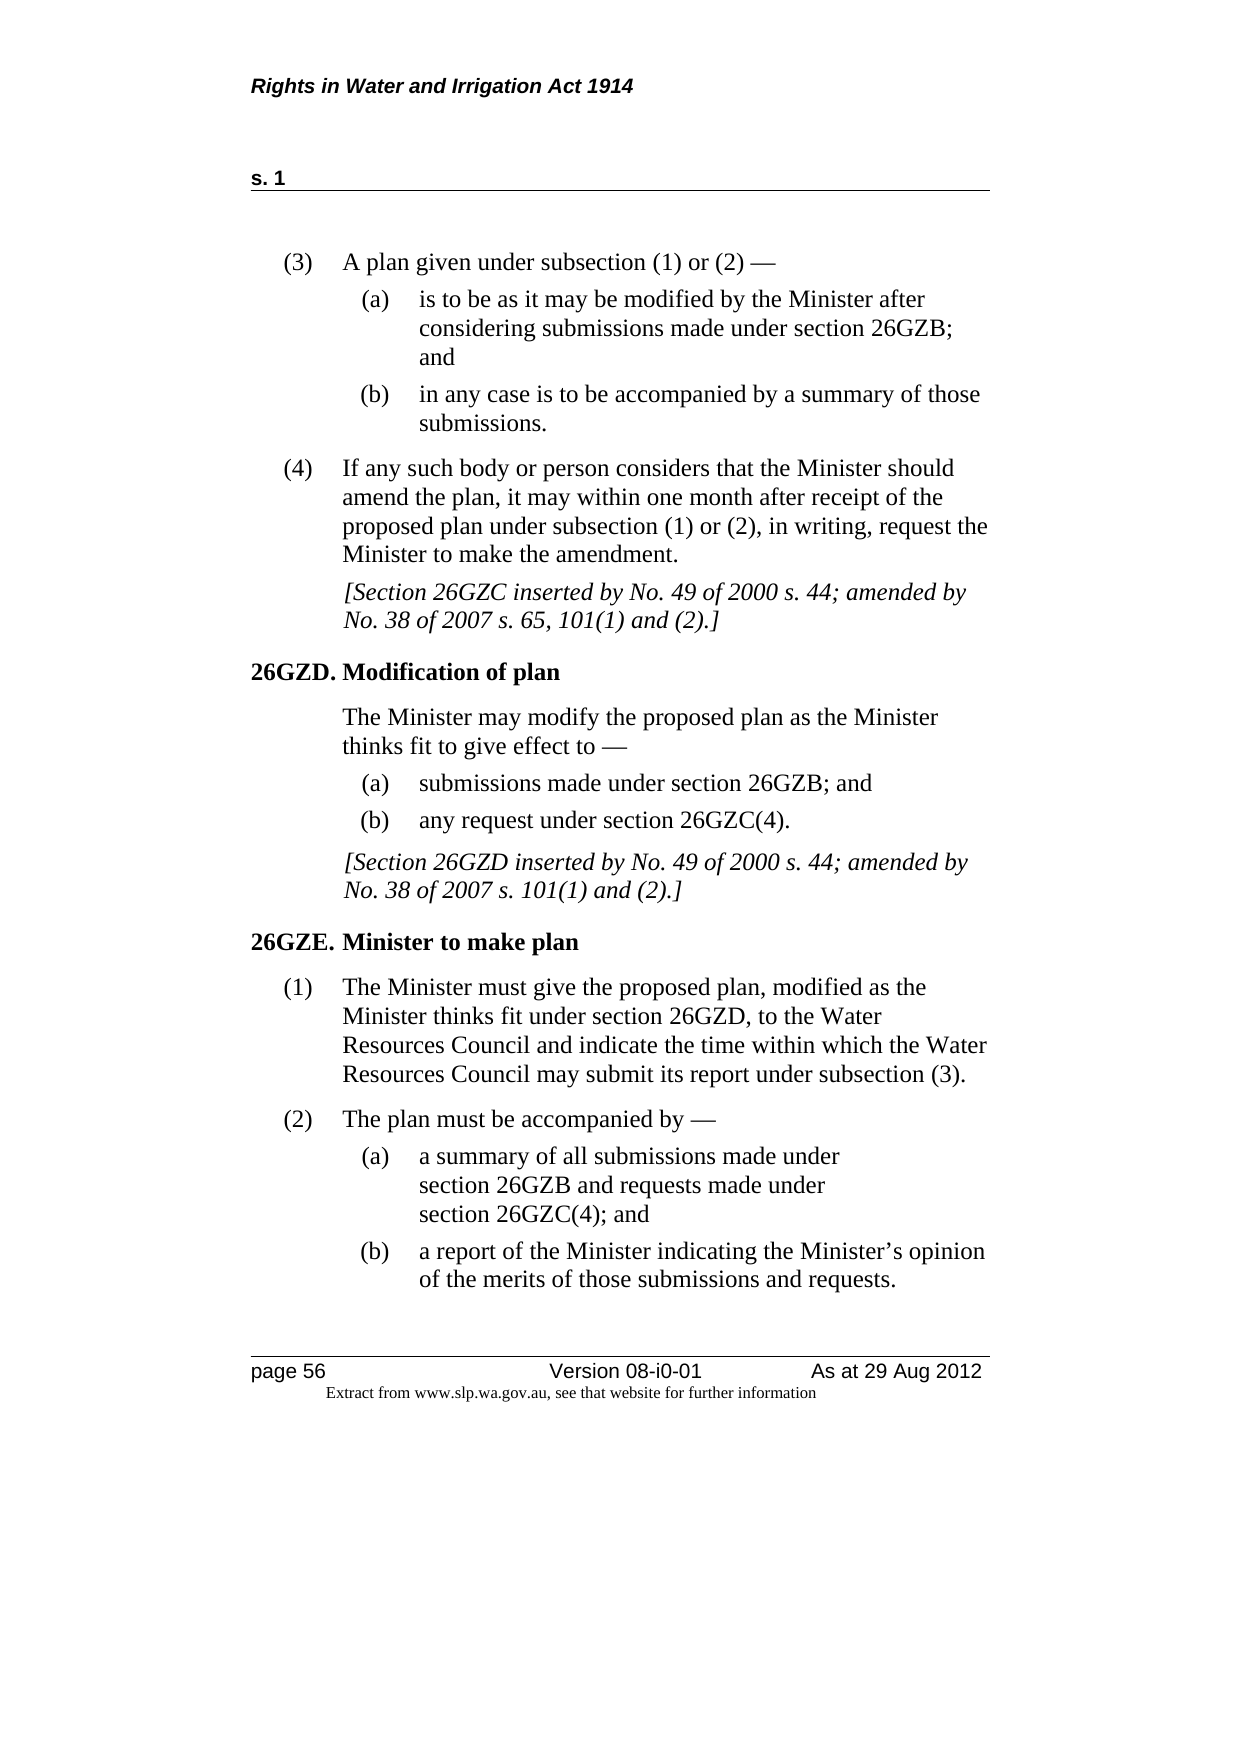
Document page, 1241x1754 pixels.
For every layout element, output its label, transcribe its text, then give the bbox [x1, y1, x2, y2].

text (2) The plan must be accompanied by — [251, 1104, 990, 1133]
text (b) a report of the Minister indicating the Minister’s opinion of the merits of those submissions and requests. [251, 1236, 990, 1293]
text (4) If any such body or person considers that the Minister should amend the plan, it may within one month after receipt of the proposed plan under subsection (1) or (2), in writing, request the Minister to make the amendment. [251, 453, 990, 568]
text (b) any request under section 26GZC(4). [251, 805, 990, 834]
text [Section 26GZC inserted by No. 49 of 2000 s. 44; amended by No. 38 of 2007 s. 65, 101(1) and (2).] [251, 577, 990, 634]
subtitle 26GZD. Modification of plan [251, 657, 990, 686]
text (a) is to be as it may be modified by the Minister after considering submissions made under section 26GZB; and [251, 284, 990, 371]
text [Section 26GZD inserted by No. 49 of 2000 s. 44; amended by No. 38 of 2007 s. 101(1) and (2).] [251, 847, 990, 904]
text (a) a summary of all submissions made under section 26GZB and requests made under section 26GZC(4); and [251, 1141, 990, 1227]
text (1) The Minister must give the proposed plan, modified as the Minister thinks fit under section 26GZD, to the Water Resources Council and indicate the time within which the Water Resources Council may submit its report under subsection (3). [251, 972, 990, 1087]
text (3) A plan given under subsection (1) or (2) — [251, 247, 990, 276]
text (a) submissions made under section 26GZB; and [251, 768, 990, 797]
subtitle 26GZE. Minister to make plan [251, 927, 990, 956]
text (b) in any case is to be accompanied by a summary of those submissions. [251, 379, 990, 437]
text The Minister may modify the proposed plan as the Minister thinks fit to give effect to — [251, 702, 990, 760]
